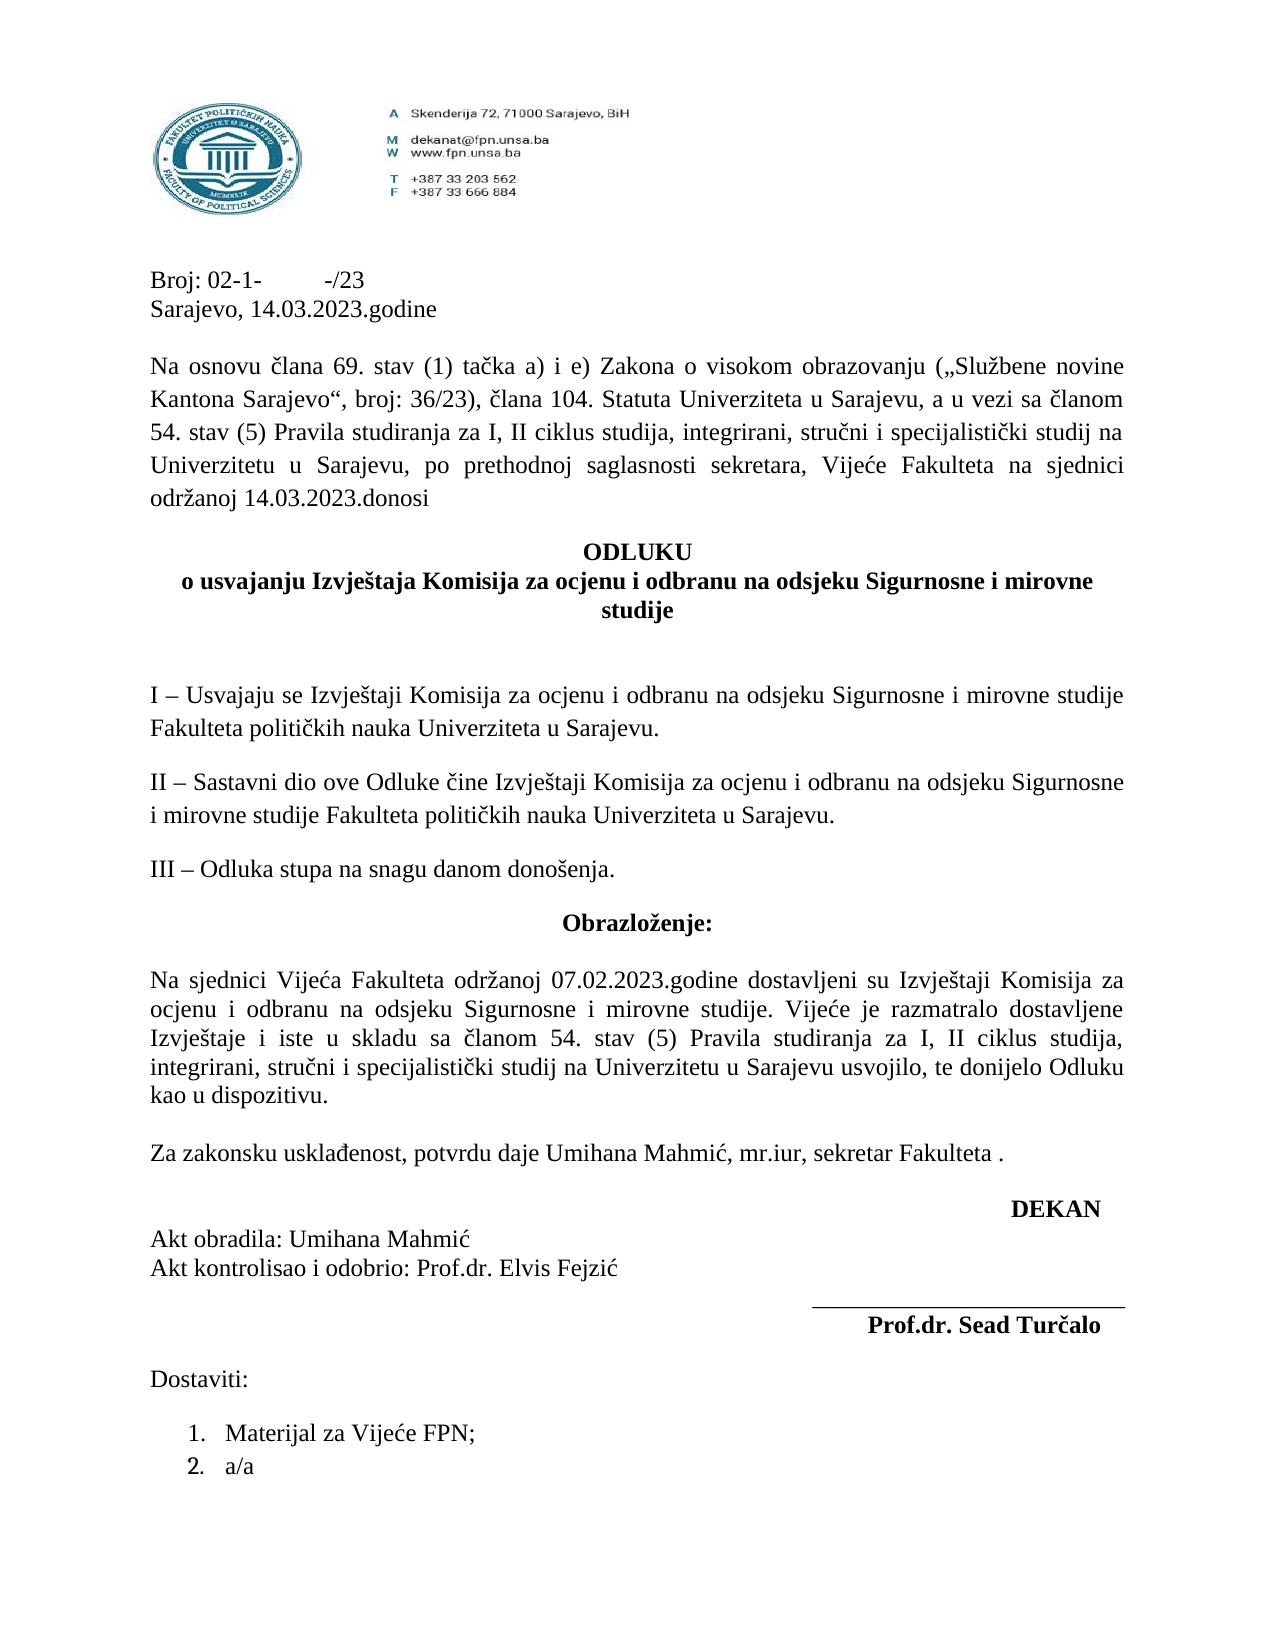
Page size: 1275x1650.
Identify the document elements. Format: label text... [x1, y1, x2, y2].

text Na sjednici Vijeća Fakulteta održanoj 07.02.2023.godine dostavljeni su Izvještaji Komisija za ocjenu i odbranu na odsjeku Sigurnosne i mirovne studije. Vijeće je razmatralo dostavljene Izvještaje i iste u skladu sa članom 54. stav (5) Pravila studiranja za I, II ciklus studija, integrirani, stručni i specijalistički studij na Univerzitetu u Sarajevu usvojilo, te donijelo Odluku kao u dispozitivu. [150, 965, 1125, 1109]
text III – Odluka stupa na snagu danom donošenja. [150, 854, 1125, 883]
text Dostaviti: [150, 1364, 1125, 1393]
text Akt kontrolisao i odobrio: Prof.dr. Elvis Fejzić [150, 1253, 1125, 1282]
text Za zakonsku usklađenost, potvrdu daje Umihana Mahmić, mr.iur, sekretar Fakulteta . [150, 1138, 1125, 1167]
text _________________________ [150, 1282, 1125, 1310]
text II – Sastavni dio ove Odluke čine Izvještaji Komisija za ocjenu i odbranu na odsjeku Sigurnosne i mirovne studije Fakulteta političkih nauka Univerziteta u Sarajevu. [150, 767, 1125, 829]
text Broj: 02-1- -/23 [150, 265, 1125, 294]
text Obrazloženje: [150, 908, 1125, 937]
list Materijal za Vijeće FPN; [187, 1418, 1125, 1447]
text ODLUKU [150, 537, 1125, 566]
text Sarajevo, 14.03.2023.godine [150, 294, 1125, 322]
list a/a [187, 1451, 1125, 1481]
text DEKAN [375, 1167, 1125, 1224]
picture [150, 103, 630, 215]
text o usvajanju Izvještaja Komisija za ocjenu i odbranu na odsjeku Sigurnosne i mirovne studije [150, 566, 1125, 623]
text I – Usvajaju se Izvještaji Komisija za ocjenu i odbranu na odsjeku Sigurnosne i mirovne studije Fakulteta političkih nauka Univerziteta u Sarajevu. [150, 680, 1125, 742]
text Na osnovu člana 69. stav (1) tačka a) i e) Zakona o visokom obrazovanju („Službene novine Kantona Sarajevo“, broj: 36/23), člana 104. Statuta Univerziteta u Sarajevu, a u vezi sa članom 54. stav (5) Pravila studiranja za I, II ciklus studija, integrirani, stručni i specijalistički studij na Univerzitetu u Sarajevu, po prethodnoj saglasnosti sekretara, Vijeće Fakulteta na sjednici održanoj 14.03.2023.donosi [150, 351, 1125, 512]
text Prof.dr. Sead Turčalo [675, 1310, 1125, 1339]
text Akt obradila: Umihana Mahmić [150, 1224, 1125, 1253]
